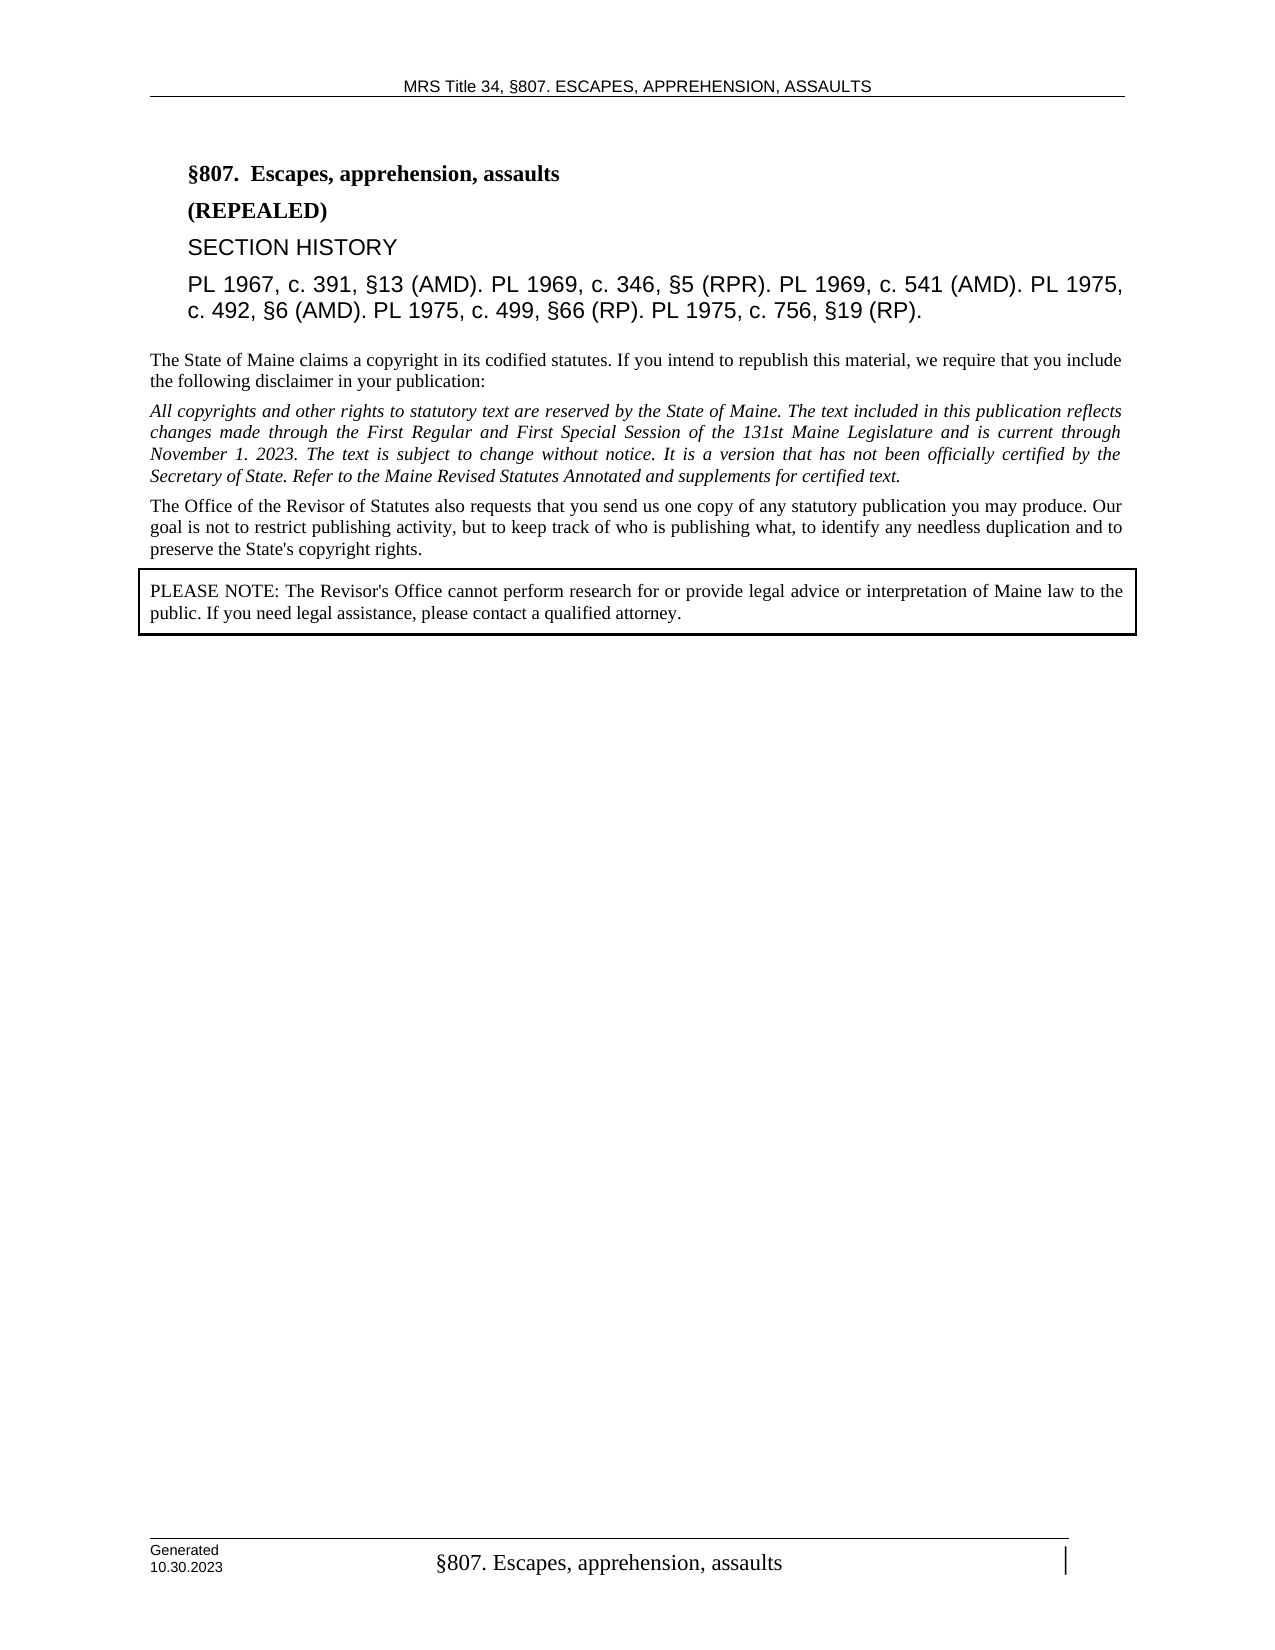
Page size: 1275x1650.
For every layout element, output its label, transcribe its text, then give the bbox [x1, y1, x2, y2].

text PLEASE NOTE: The Revisor's Office cannot perform research for or provide legal advice or interpretation of Maine law to the public. If you need legal assistance, please contact a qualified attorney. [140, 570, 1135, 633]
text The State of Maine claims a copyright in its codified statutes. If you intend to republish this material, we require that you include the following disclaimer in your publication: [150, 348, 1125, 392]
text All copyrights and other rights to statutory text are reserved by the State of Maine. The text included in this publication reflects changes made through the First Regular and First Special Session of the 131st Maine Legislature and is current through November 1. 2023 . The text is subject to change without notice. It is a version that has not been officially certified by the Secretary of State. Refer to the Maine Revised Statutes Annotated and supplements for certified text. [150, 400, 1125, 486]
text §807. Escapes, apprehension, assaults [187, 160, 1125, 187]
text SECTION HISTORY [187, 234, 1125, 260]
text (REPEALED) [187, 197, 1125, 223]
text PL 1967, c. 391, §13 (AMD). PL 1969, c. 346, §5 (RPR). PL 1969, c. 541 (AMD). PL 1975, c. 492, §6 (AMD). PL 1975, c. 499, §66 (RP). PL 1975, c. 756, §19 (RP). [187, 271, 1125, 323]
text The Office of the Revisor of Statutes also requests that you send us one copy of any statutory publication you may produce. Our goal is not to restrict publishing activity, but to keep track of who is publishing what, to identify any needless duplication and to preserve the State's copyright rights. [150, 494, 1125, 559]
